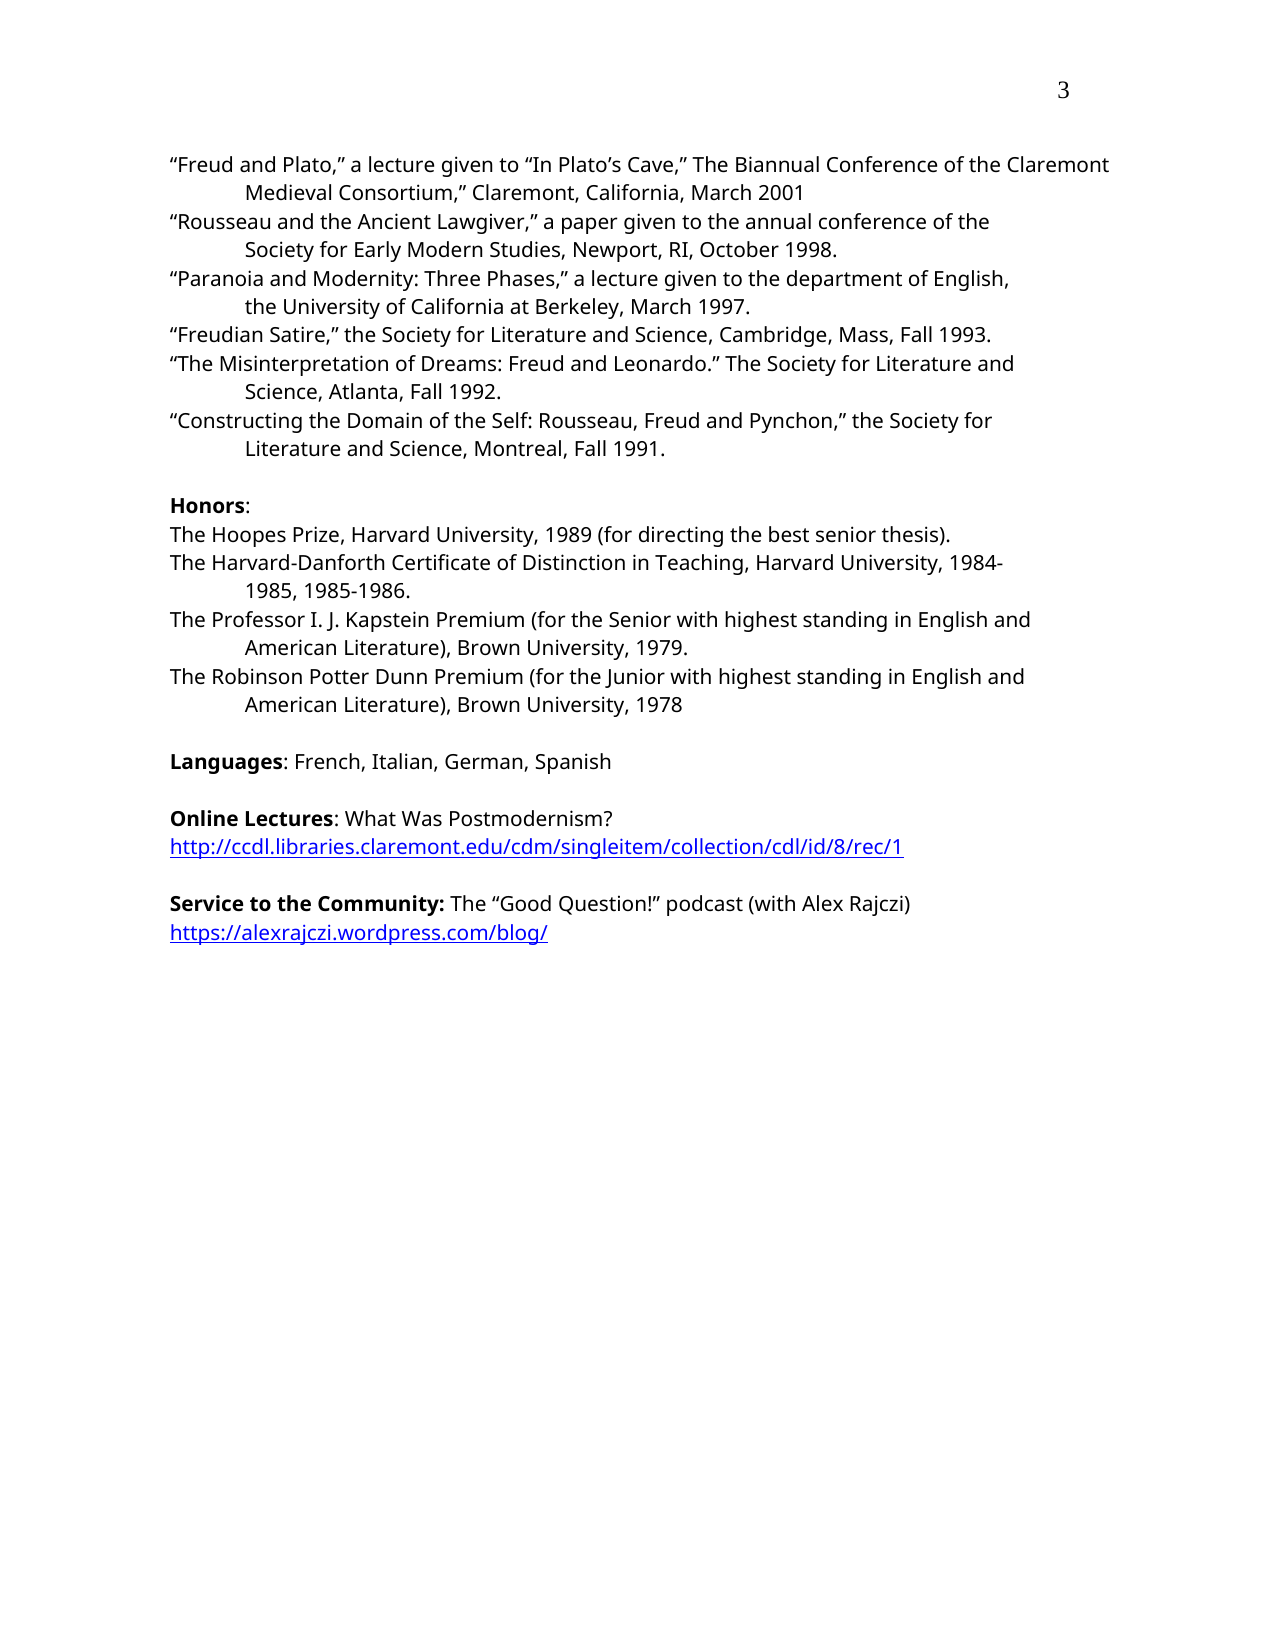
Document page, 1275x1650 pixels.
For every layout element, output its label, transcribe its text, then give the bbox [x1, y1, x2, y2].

text Service to the Community: The “Good Question!” podcast (with Alex Rajczi) [169, 889, 1162, 918]
text http://ccdl.libraries.claremont.edu/cdm/singleitem/collection/cdl/id/8/rec/1 [169, 832, 1162, 861]
text 1985, 1985-1986. [244, 577, 1162, 605]
text Online Lectures: What Was Postmodernism? [169, 804, 1162, 832]
text “The Misinterpretation of Dreams: Freud and Leonardo.” The Society for Literature and [169, 349, 1162, 377]
text American Literature), Brown University, 1978 [244, 690, 1162, 719]
text Science, Atlanta, Fall 1992. [244, 377, 1162, 406]
text The Hoopes Prize, Harvard University, 1989 (for directing the best senior thesis). [169, 520, 1162, 548]
text The Professor I. J. Kapstein Premium (for the Senior with highest standing in English and [169, 605, 1162, 633]
text Society for Early Modern Studies, Newport, RI, October 1998. [244, 235, 1162, 264]
text the University of California at Berkeley, March 1997. [244, 292, 1162, 321]
text American Literature), Brown University, 1979. [244, 633, 1162, 662]
text “Rousseau and the Ancient Lawgiver,” a paper given to the annual conference of the [169, 207, 1162, 235]
text “Constructing the Domain of the Self: Rousseau, Freud and Pynchon,” the Society for [169, 406, 1162, 434]
text The Harvard-Danforth Certificate of Distinction in Teaching, Harvard University, 1984- [169, 548, 1162, 577]
text “Freudian Satire,” the Society for Literature and Science, Cambridge, Mass, Fall 1993. [169, 321, 1162, 349]
text Languages: French, Italian, German, Spanish [169, 747, 1162, 776]
text “Paranoia and Modernity: Three Phases,” a lecture given to the department of English, [169, 264, 1162, 292]
text Honors: [169, 491, 1162, 520]
text The Robinson Potter Dunn Premium (for the Junior with highest standing in English and [169, 662, 1162, 690]
text Literature and Science, Montreal, Fall 1991. [244, 434, 1162, 463]
text https://alexrajczi.wordpress.com/blog/ [169, 918, 1162, 946]
text “Freud and Plato,” a lecture given to “In Plato’s Cave,” The Biannual Conference of the Claremont Medieval Consortium,” Claremont, California, March 2001 [169, 150, 1162, 207]
